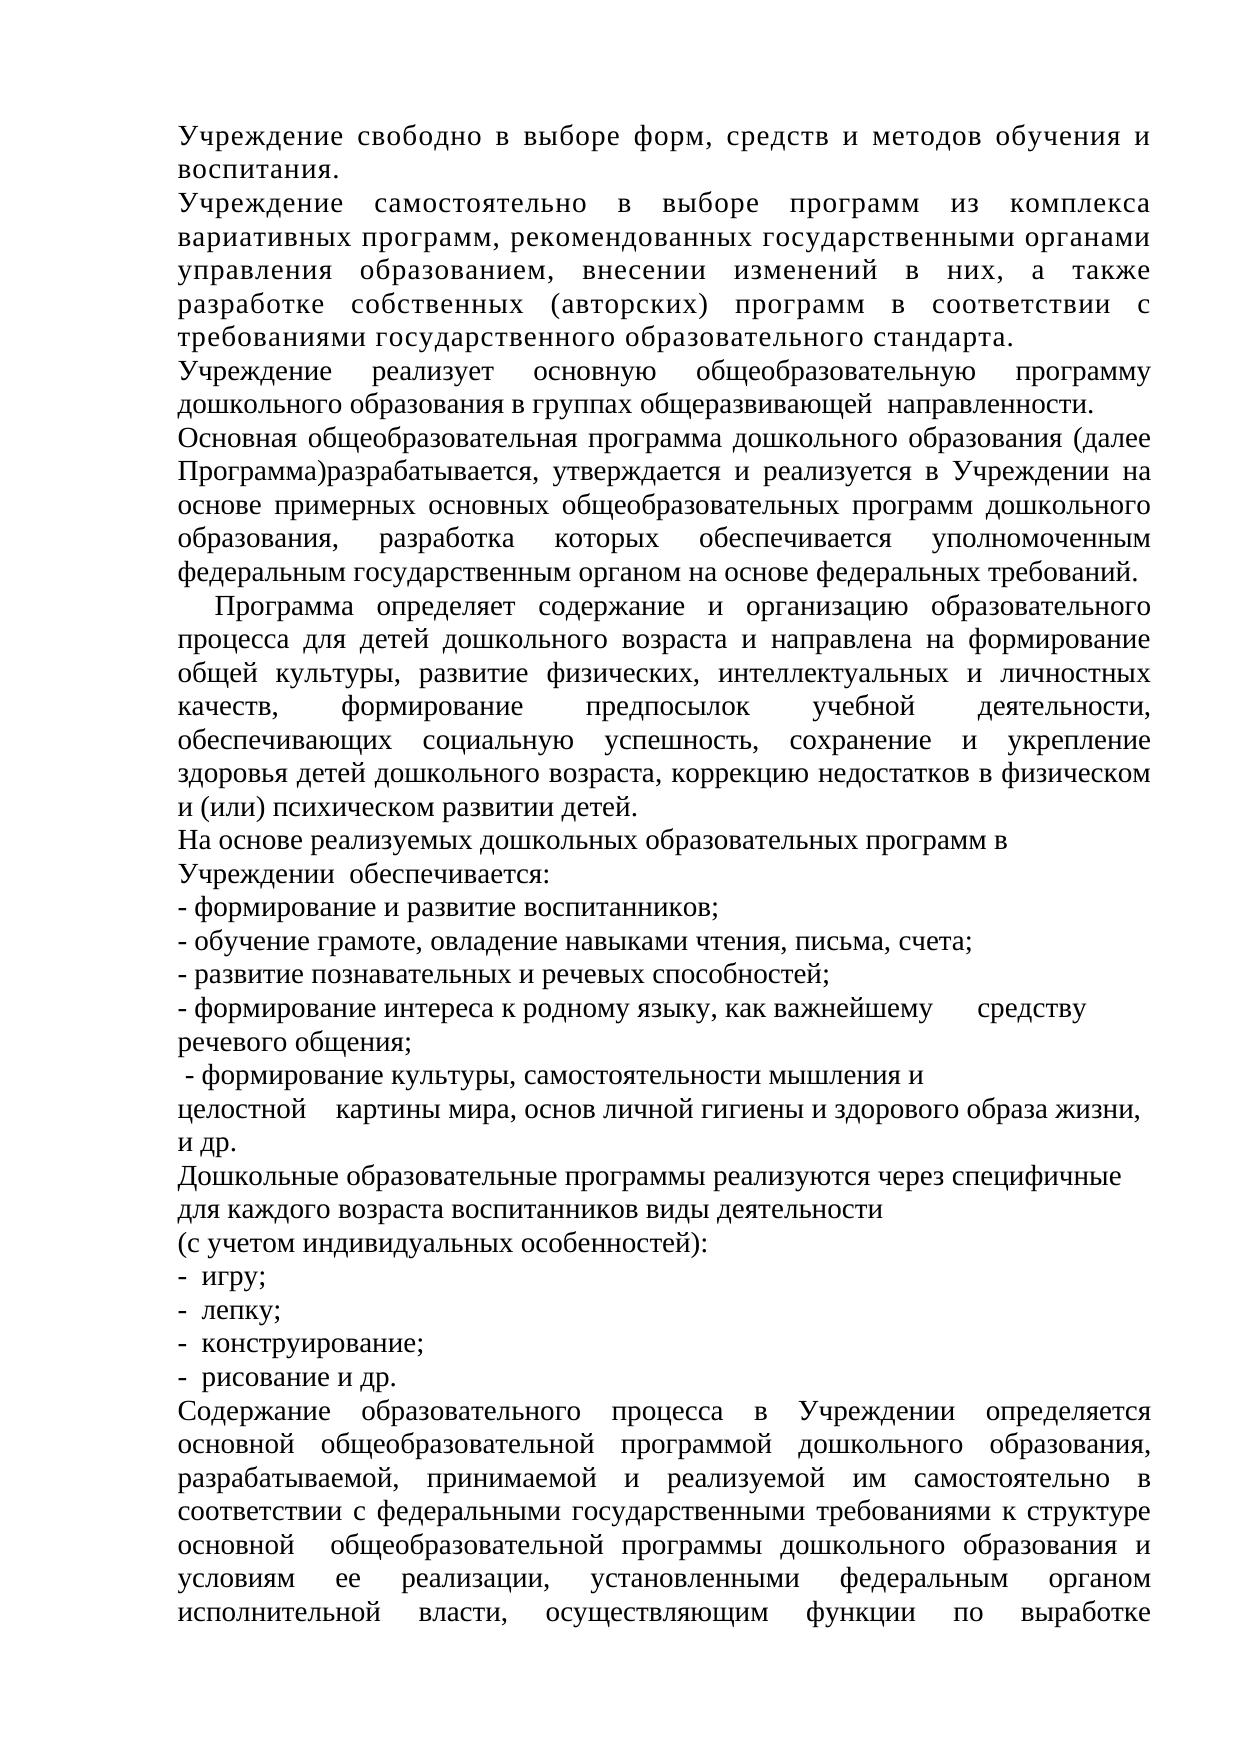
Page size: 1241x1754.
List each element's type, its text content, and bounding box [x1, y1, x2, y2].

text На основе реализуемых дошкольных образовательных программ в Учреждении обеспечивается: - формирование и развитие воспитанников; - обучение грамоте, овладение навыками чтения, письма, счета; - развитие познавательных и речевых способностей; - формирование интереса к родному языку, как важнейшему средству речевого общения; - формирование культуры, самостоятельности мышления и целостной картины мира, основ личной гигиены и здорового образа жизни, и др. Дошкольные образовательные программы реализуются через специфичные для каждого возраста воспитанников виды деятельности [177, 822, 1152, 1225]
text Основная общеобразовательная программа дошкольного образования (далее Программа)разрабатывается, утверждается и реализуется в Учреждении на основе примерных основных общеобразовательных программ дошкольного образования, разработка которых обеспечивается уполномоченным федеральным государственным органом на основе федеральных требований. [177, 420, 1152, 588]
text Учреждение реализует основную общеобразовательную программу дошкольного образования в группах общеразвивающей направленности. [177, 353, 1152, 420]
text (с учетом индивидуальных особенностей): - игру; - лепку; - конструирование; - рисование и др. [177, 1225, 1152, 1393]
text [177, 1393, 1152, 1627]
text Учреждение свободно в выборе форм, средств и методов обучения и воспитания. [177, 118, 1152, 185]
text Учреждение самостоятельно в выборе программ из комплекса вариативных программ, рекомендованных государственными органами управления образованием, внесении изменений в них, а также разработке собственных (авторских) программ в соответствии с требованиями государственного образовательного стандарта. [177, 185, 1152, 353]
text Программа определяет содержание и организацию образовательного процесса для детей дошкольного возраста и направлена на формирование общей культуры, развитие физических, интеллектуальных и личностных качеств, формирование предпосылок учебной деятельности, обеспечивающих социальную успешность, сохранение и укрепление здоровья детей дошкольного возраста, коррекцию недостатков в физическом и (или) психическом развитии детей. [177, 588, 1152, 822]
